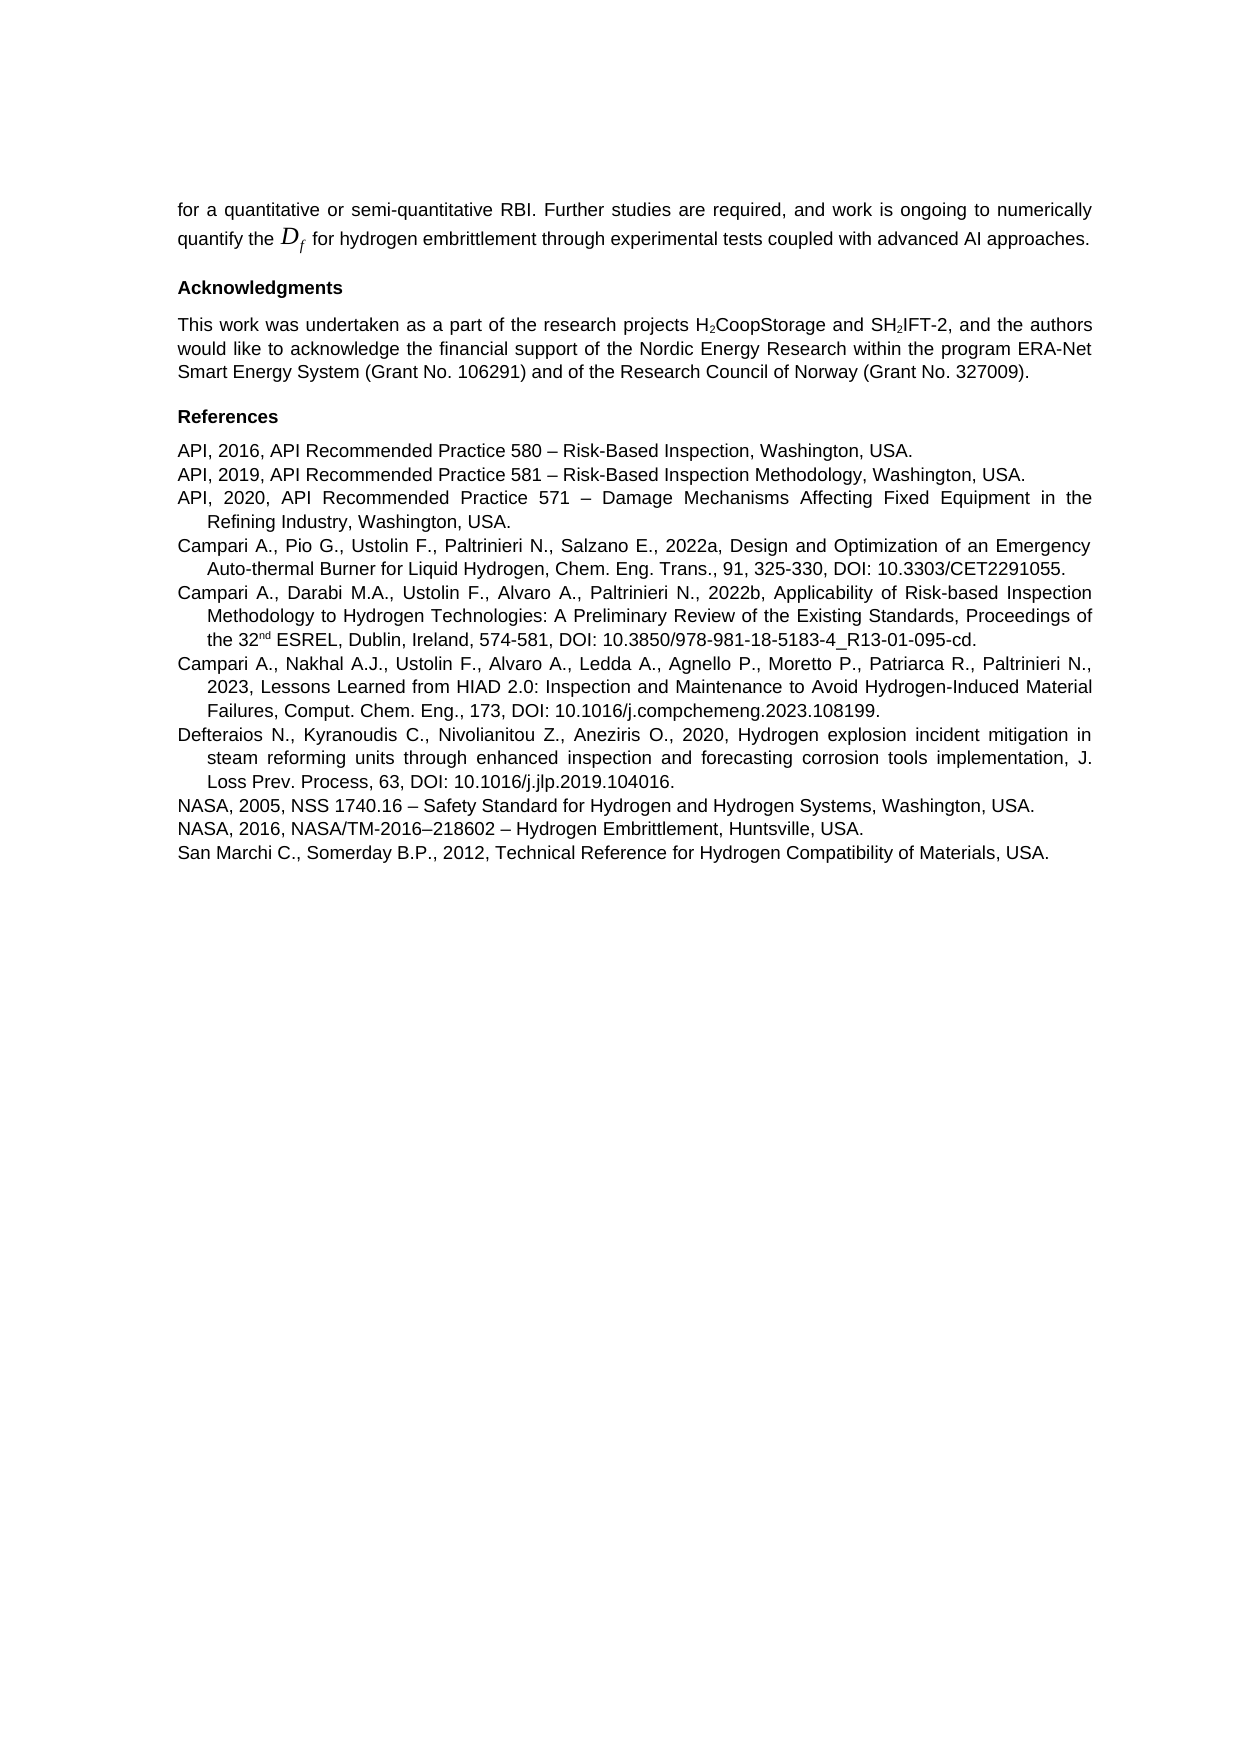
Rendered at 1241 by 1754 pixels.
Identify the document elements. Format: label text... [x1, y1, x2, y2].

text Campari A., Nakhal A.J., Ustolin F., Alvaro A., Ledda A., Agnello P., Moretto P., Patriarca R., Paltrinieri N., 2023, Lessons Learned from HIAD 2.0: Inspection and Maintenance to Avoid Hydrogen-Induced Material Failures, Comput. Chem. Eng., 173, DOI: 10.1016/j.compchemeng.2023.108199. [177, 653, 1092, 721]
text References [177, 406, 1092, 427]
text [177, 199, 1092, 254]
text API, 2019, API Recommended Practice 581 – Risk-Based Inspection Methodology, Washington, USA. [177, 463, 1092, 485]
text This work was undertaken as a part of the research projects H2CoopStorage and SH2IFT-2, and the authors would like to acknowledge the financial support of the Nordic Energy Research within the program ERA-Net Smart Energy System (Grant No. 106291) and of the Research Council of Norway (Grant No. 327009). [177, 314, 1092, 383]
text Campari A., Darabi M.A., Ustolin F., Alvaro A., Paltrinieri N., 2022b, Applicability of Risk-based Inspection Methodology to Hydrogen Technologies: A Preliminary Review of the Existing Standards, Proceedings of the 32nd ESREL, Dublin, Ireland, 574-581, DOI: 10.3850/978-981-18-5183-4_R13-01-095-cd. [177, 582, 1092, 651]
text NASA, 2016, NASA/TM-2016–218602 – Hydrogen Embrittlement, Huntsville, USA. [177, 818, 1092, 840]
text San Marchi C., Somerday B.P., 2012, Technical Reference for Hydrogen Compatibility of Materials, USA. [177, 842, 1092, 863]
title Acknowledgments [177, 277, 1092, 298]
text Defteraios N., Kyranoudis C., Nivolianitou Z., Aneziris O., 2020, Hydrogen explosion incident mitigation in steam reforming units through enhanced inspection and forecasting corrosion tools implementation, J. Loss Prev. Process, 63, DOI: 10.1016/j.jlp.2019.104016. [177, 723, 1092, 792]
text API, 2020, API Recommended Practice 571 – Damage Mechanisms Affecting Fixed Equipment in the Refining Industry, Washington, USA. [177, 487, 1092, 532]
text API, 2016, API Recommended Practice 580 – Risk-Based Inspection, Washington, USA. [177, 440, 1092, 461]
text NASA, 2005, NSS 1740.16 – Safety Standard for Hydrogen and Hydrogen Systems, Washington, USA. [177, 794, 1092, 816]
text Campari A., Pio G., Ustolin F., Paltrinieri N., Salzano E., 2022a, Design and Optimization of an Emergency Auto-thermal Burner for Liquid Hydrogen, Chem. Eng. Trans., 91, 325-330, DOI: 10.3303/CET2291055. [177, 534, 1092, 579]
